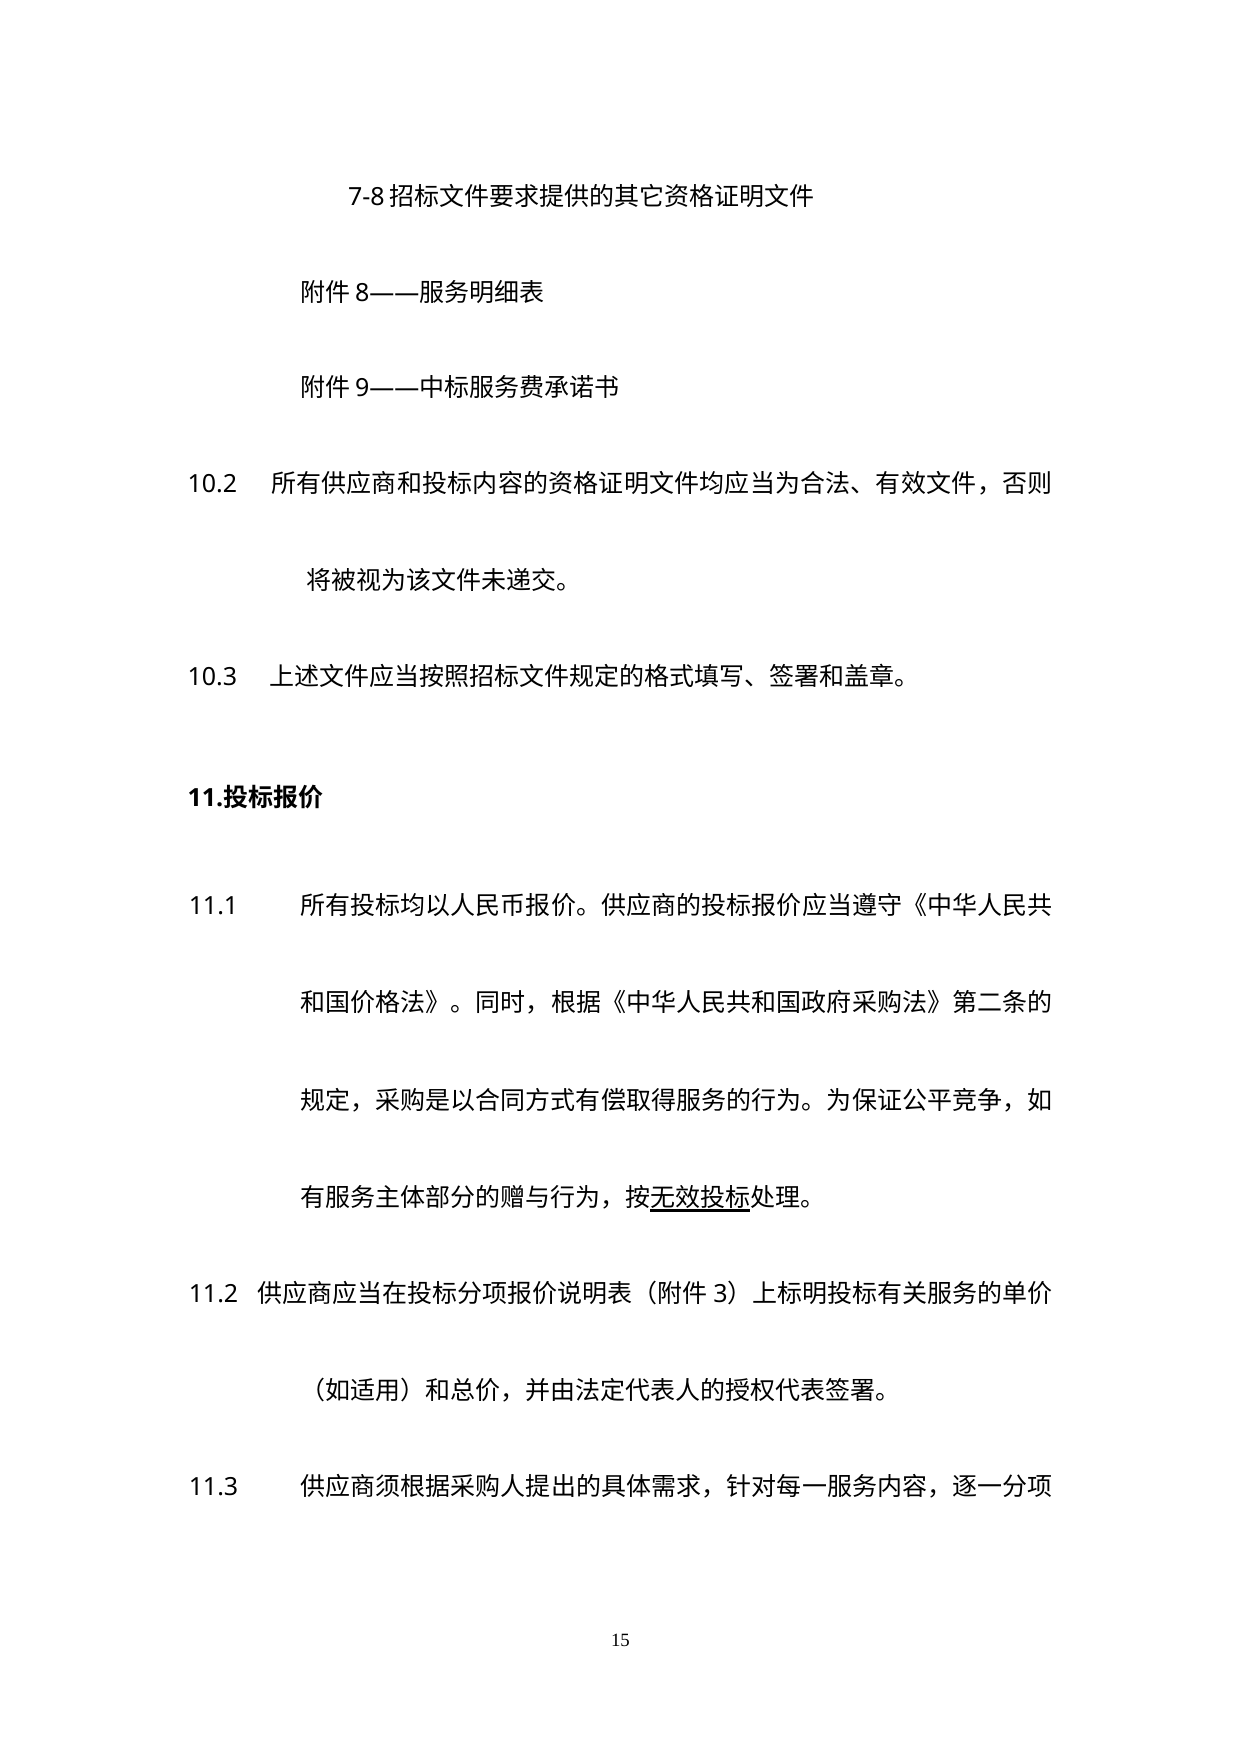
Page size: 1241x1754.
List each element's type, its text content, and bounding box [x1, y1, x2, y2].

text 7-8招标文件要求提供的其它资格证明文件 [348, 162, 1053, 227]
text 附件8——服务明细表 [187, 258, 1053, 323]
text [188, 1452, 1053, 1517]
text 10.3 上述文件应当按照招标文件规定的格式填写、签署和盖章。 [187, 642, 1053, 707]
text 10.2 所有供应商和投标内容的资格证明文件均应当为合法、有效文件，否则将被视为该文件未递交。 [187, 449, 1053, 611]
text 11.投标报价 [187, 763, 1053, 828]
text 11.1 所有投标均以人民币报价。供应商的投标报价应当遵守《中华人民共和国价格法》。同时，根据《中华人民共和国政府采购法》第二条的规定，采购是以合同方式有偿取得服务的行为。为保证公平竞争，如有服务主体部分的赠与行为，按无效投标处理。 [188, 871, 1053, 1228]
text 附件9——中标服务费承诺书 [187, 353, 1053, 418]
text 11.2 供应商应当在投标分项报价说明表（附件3）上标明投标有关服务的单价（如适用）和总价，并由法定代表人的授权代表签署。 [188, 1259, 1053, 1421]
